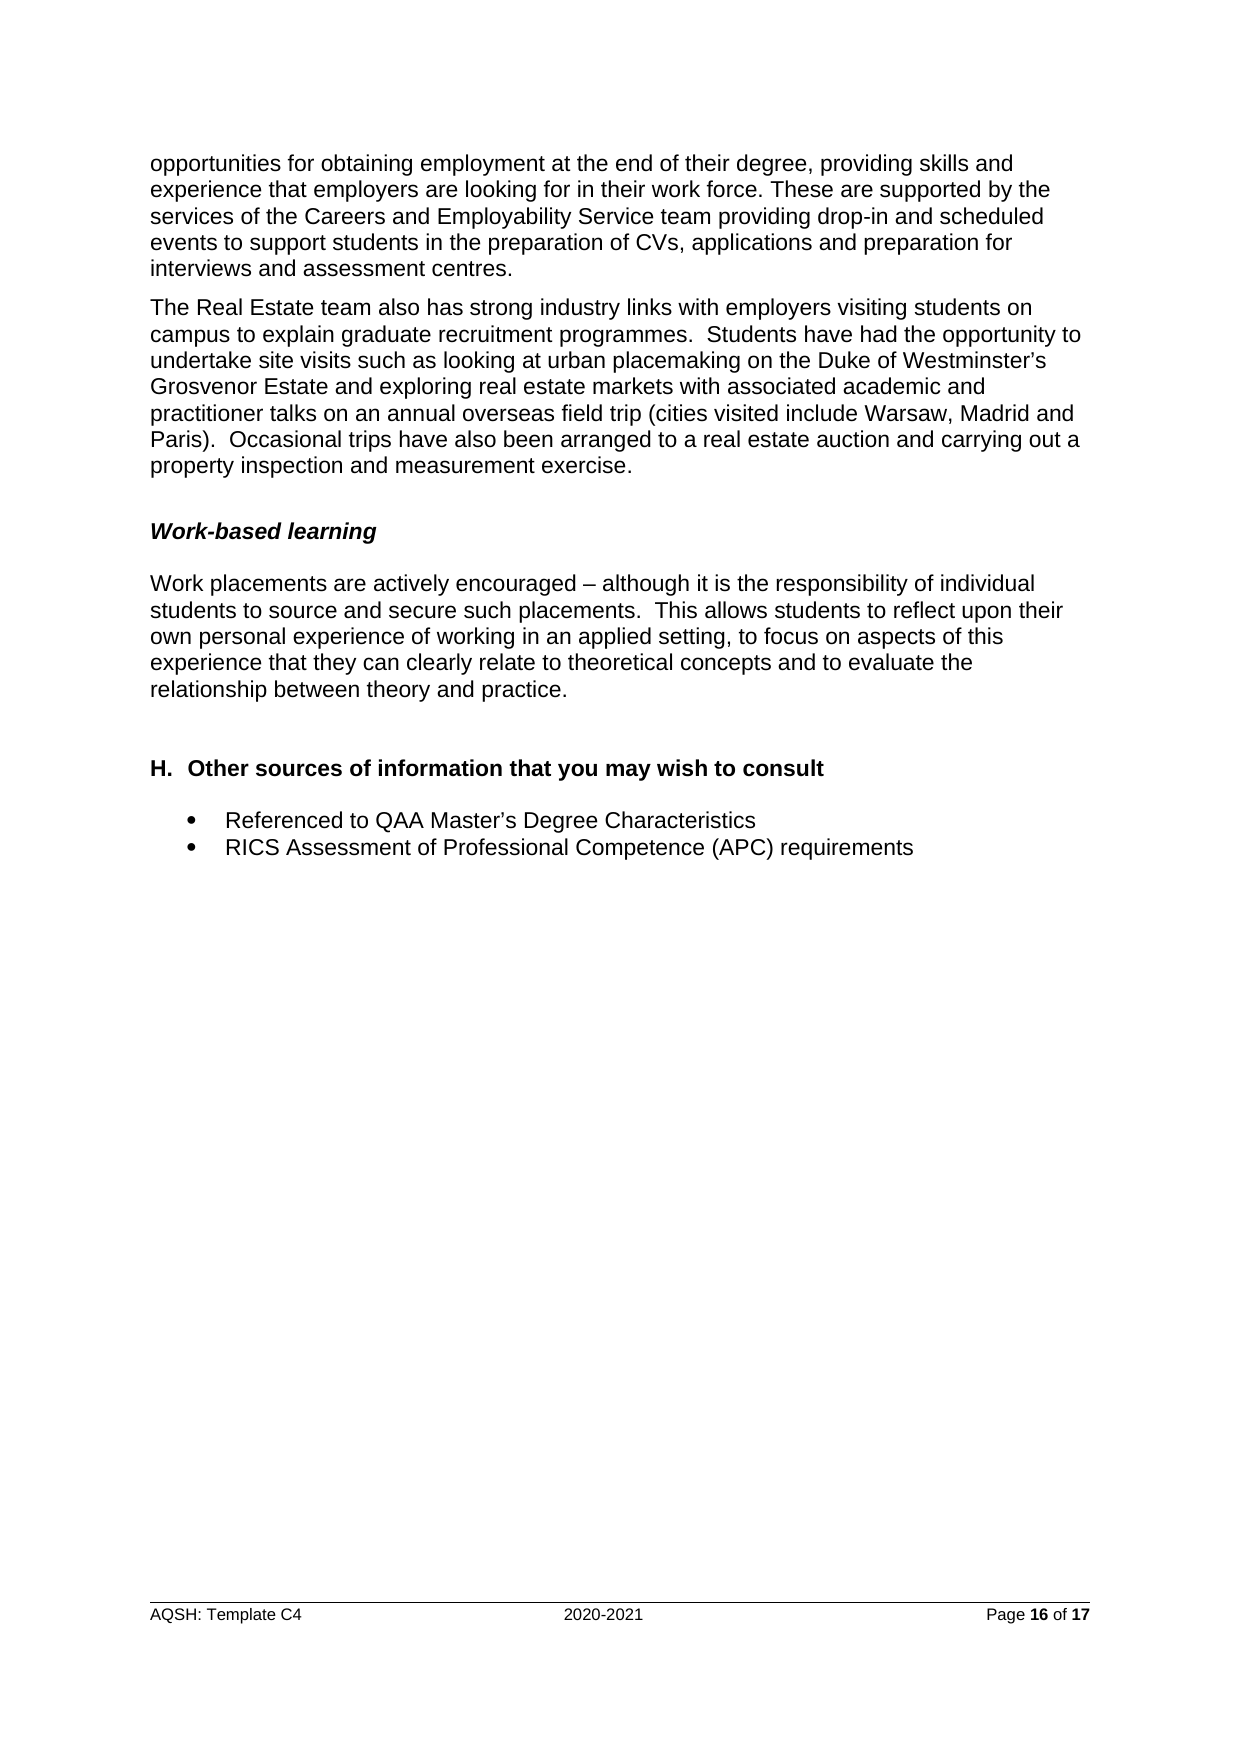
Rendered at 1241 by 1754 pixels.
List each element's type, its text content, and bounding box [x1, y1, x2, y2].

list Referenced to QAA Master’s Degree Characteristics [187, 807, 1090, 834]
text Work placements are actively encouraged – although it is the responsibility of individual students to source and secure such placements. This allows students to reflect upon their own personal experience of working in an applied setting, to focus on aspects of this experience that they can clearly relate to theoretical concepts and to evaluate the relationship between theory and practice. [150, 570, 1090, 702]
text The Real Estate team also has strong industry links with employers visiting students on campus to explain graduate recruitment programmes. Students have had the opportunity to undertake site visits such as looking at urban placemaking on the Duke of Westminster’s Grosvenor Estate and exploring real estate markets with associated academic and practitioner talks on an annual overseas field trip (cities visited include Warsaw, Madrid and Paris). Occasional trips have also been arranged to a real estate auction and carrying out a property inspection and measurement exercise. [150, 294, 1090, 479]
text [150, 150, 1090, 282]
list RICS Assessment of Professional Competence (APC) requirements [187, 834, 1090, 860]
text Work-based learning [150, 518, 1090, 544]
list Other sources of information that you may wish to consult [150, 755, 1090, 781]
